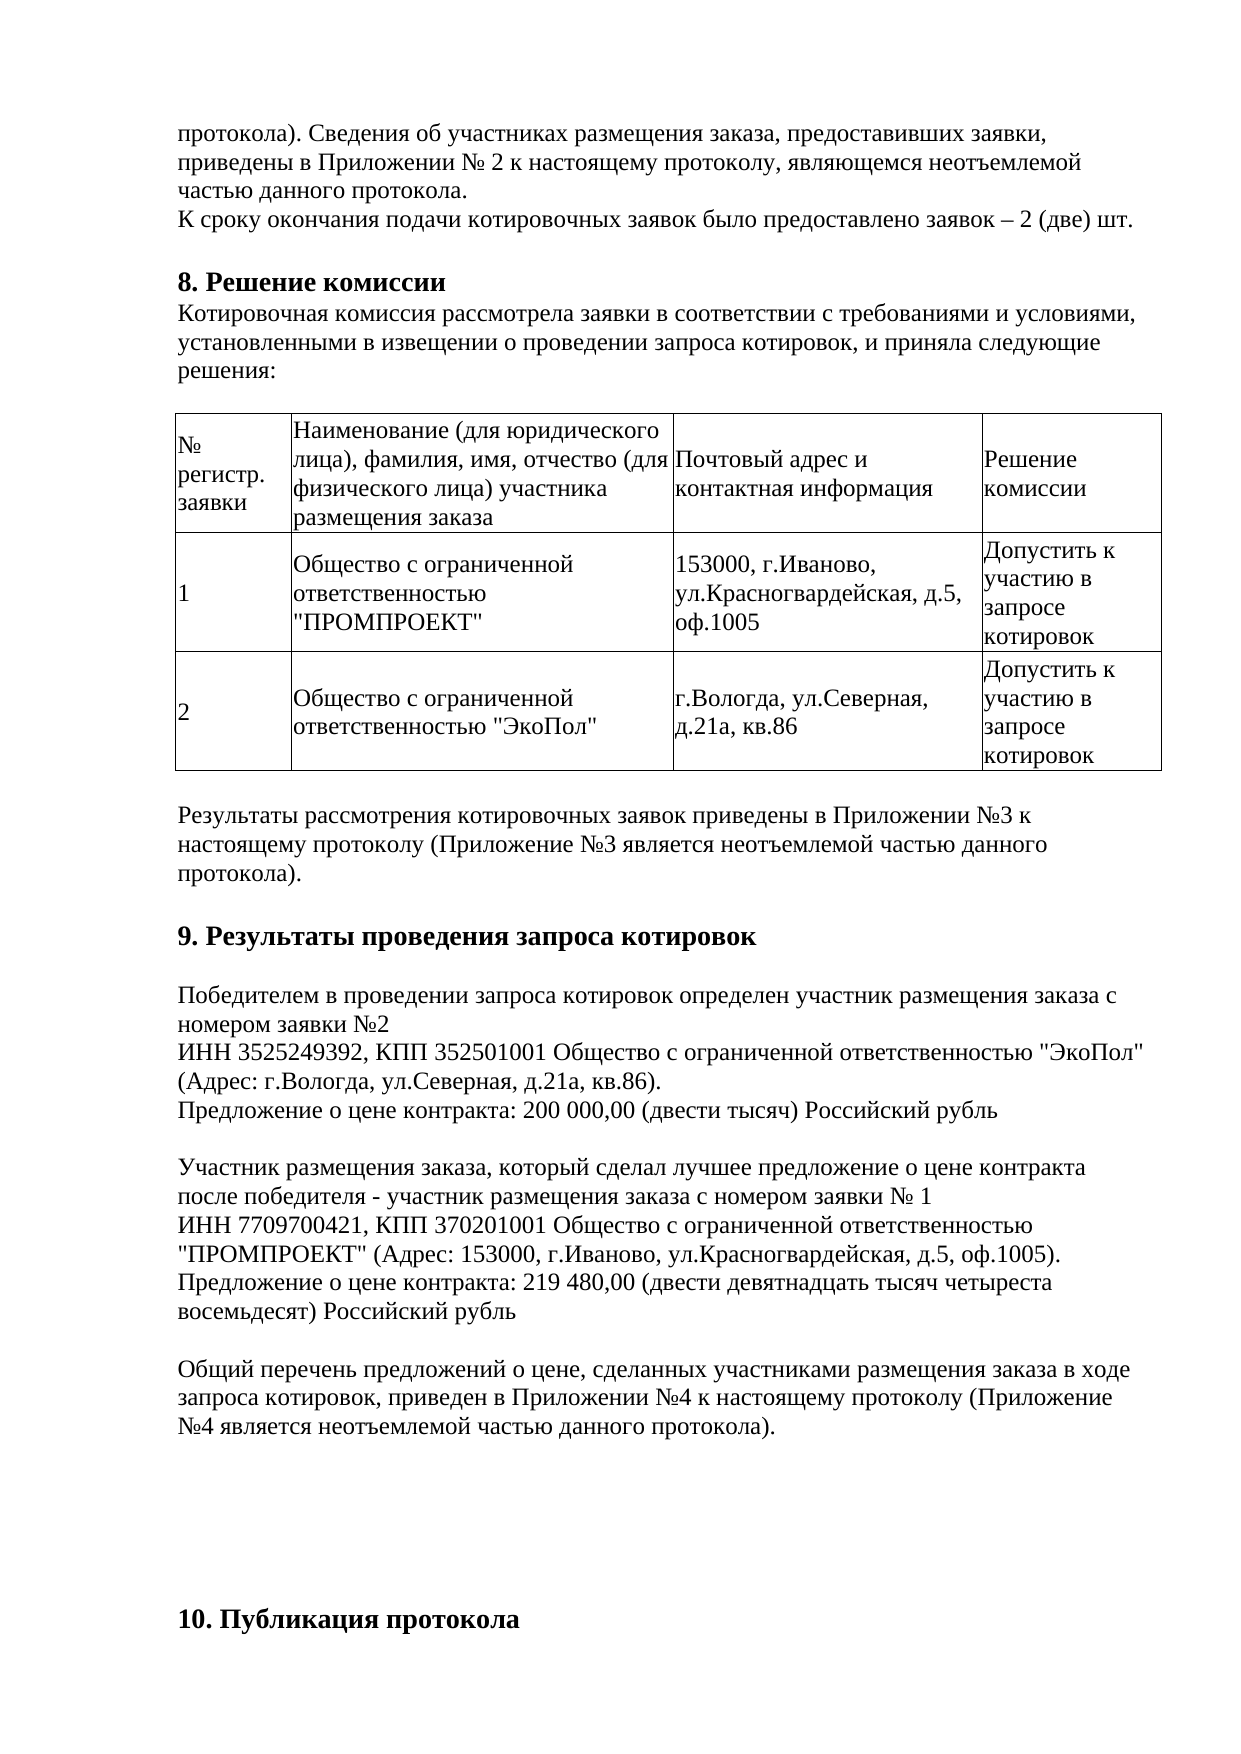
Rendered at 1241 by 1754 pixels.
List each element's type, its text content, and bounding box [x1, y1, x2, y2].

text Котировочная комиссия рассмотрела заявки в соответствии с требованиями и условиями, установленными в извещении о проведении запроса котировок, и приняла следующие решения: [177, 298, 1152, 384]
table_cell Допустить к участию в запросе котировок [983, 652, 1161, 770]
text 10. Публикация протокола [177, 1602, 1152, 1634]
text Победителем в проведении запроса котировок определен участник размещения заказа с номером заявки №2 ИНН 3525249392, КПП 352501001 Общество с ограниченной ответственностью "ЭкоПол" (Адрес: г.Вологда, ул.Северная, д.21а, кв.86). Предложение о цене контракта: 200 000,00 (двести тысяч) Российский рубль Участник размещения заказа, который сделал лучшее предложение о цене контракта после победителя - участник размещения заказа с номером заявки № 1 ИНН 7709700421, КПП 370201001 Общество с ограниченной ответственностью "ПРОМПРОЕКТ" (Адрес: 153000, г.Иваново, ул.Красногвардейская, д.5, оф.1005). Предложение о цене контракта: 219 480,00 (двести девятнадцать тысяч четыреста восемьдесят) Российский рубль Общий перечень предложений о цене, сделанных участниками размещения заказа в ходе запроса котировок, приведен в Приложении №4 к настоящему протоколу (Приложение №4 является неотъемлемой частью данного протокола). [177, 951, 1152, 1440]
table_cell Общество с ограниченной ответственностью "ПРОМПРОЕКТ" [292, 533, 673, 651]
table_header Наименование (для юридического лица), фамилия, имя, отчество (для физического лица) участника размещения заказа [292, 414, 673, 532]
table_cell 153000, г.Иваново, ул.Красногвардейская, д.5, оф.1005 [674, 533, 982, 651]
table_header № регистр. заявки [176, 414, 291, 532]
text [177, 118, 1152, 204]
text К сроку окончания подачи котировочных заявок было предоставлено заявок – 2 (две) шт. [177, 204, 1152, 233]
table_cell Допустить к участию в запросе котировок [983, 533, 1161, 651]
text 8. Решение комиссии [177, 266, 1152, 298]
table_cell 2 [176, 652, 291, 770]
text Результаты рассмотрения котировочных заявок приведены в Приложении №3 к настоящему протоколу (Приложение №3 является неотъемлемой частью данного протокола). [177, 800, 1152, 886]
table_header Почтовый адрес и контактная информация [674, 414, 982, 532]
table_cell г.Вологда, ул.Северная, д.21а, кв.86 [674, 652, 982, 770]
table_header Решение комиссии [983, 414, 1161, 532]
table_cell 1 [176, 533, 291, 651]
table_cell Общество с ограниченной ответственностью "ЭкоПол" [292, 652, 673, 770]
text 9. Результаты проведения запроса котировок [177, 919, 1152, 951]
